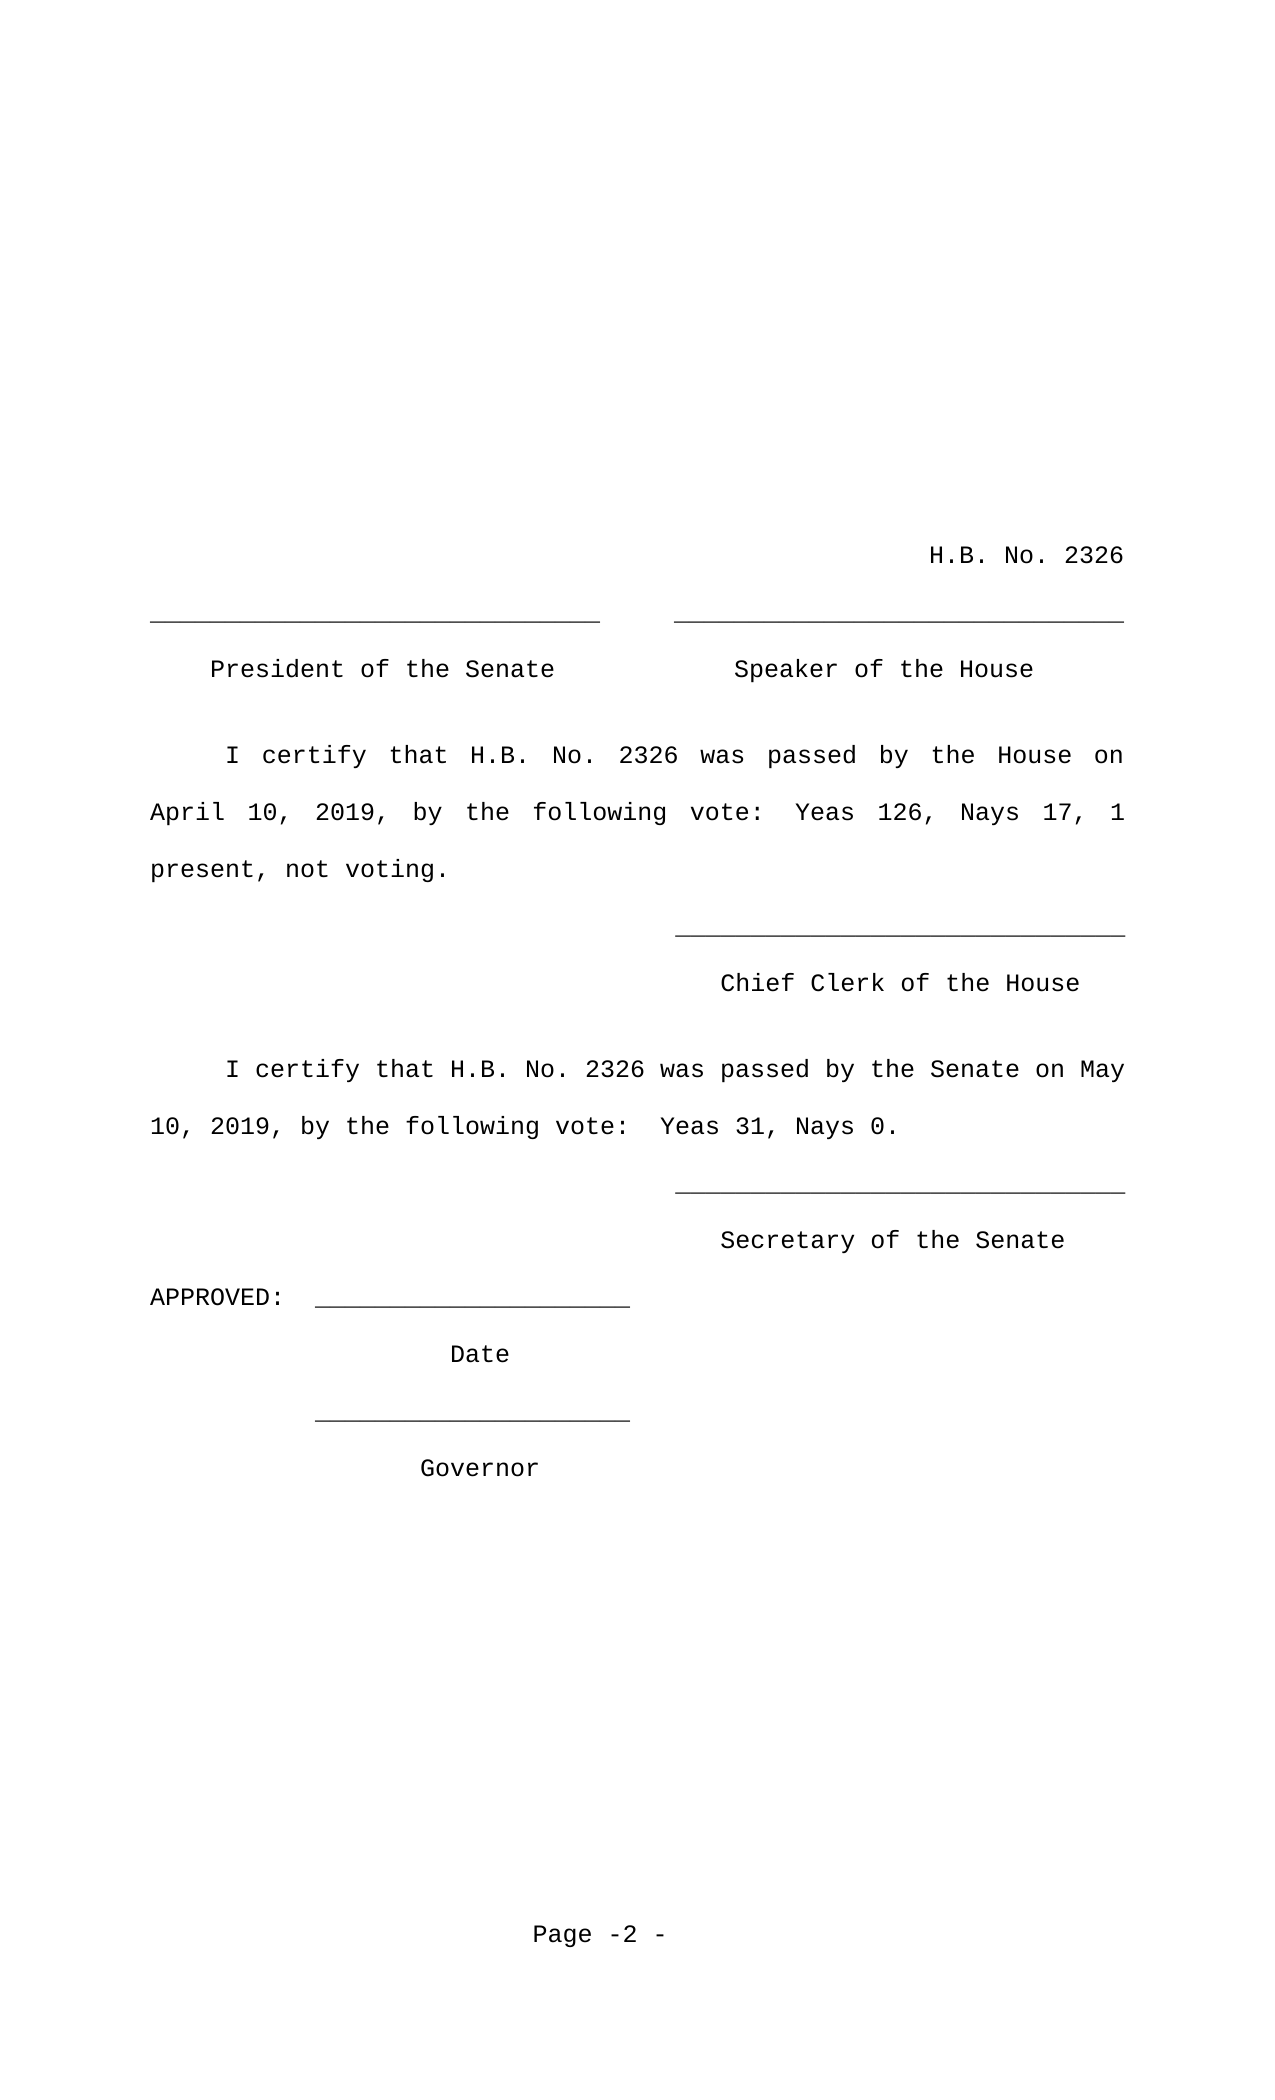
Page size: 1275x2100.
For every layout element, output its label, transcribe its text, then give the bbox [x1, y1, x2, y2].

text President of the Senate Speaker of the House [150, 656, 1125, 685]
text ______________________________ [150, 1170, 1125, 1199]
text ______________________________ ______________________________ [150, 599, 1125, 628]
text Chief Clerk of the House [150, 970, 1125, 999]
text Date [150, 1341, 1125, 1370]
text _____________________ [150, 1398, 1125, 1427]
text I certify that H.B. No. 2326 was passed by the Senate on May 10, 2019, by the following vote: Yeas 31, Nays 0. [150, 1056, 1125, 1142]
text Governor [150, 1456, 1125, 1484]
text APPROVED: _____________________ [150, 1284, 1125, 1313]
text ______________________________ [150, 913, 1125, 942]
text I certify that H.B. No. 2326 was passed by the House on April 10, 2019, by the following vote: Yeas 126, Nays 17, 1 present, not voting. [150, 742, 1125, 885]
text Secretary of the Senate [150, 1227, 1125, 1256]
